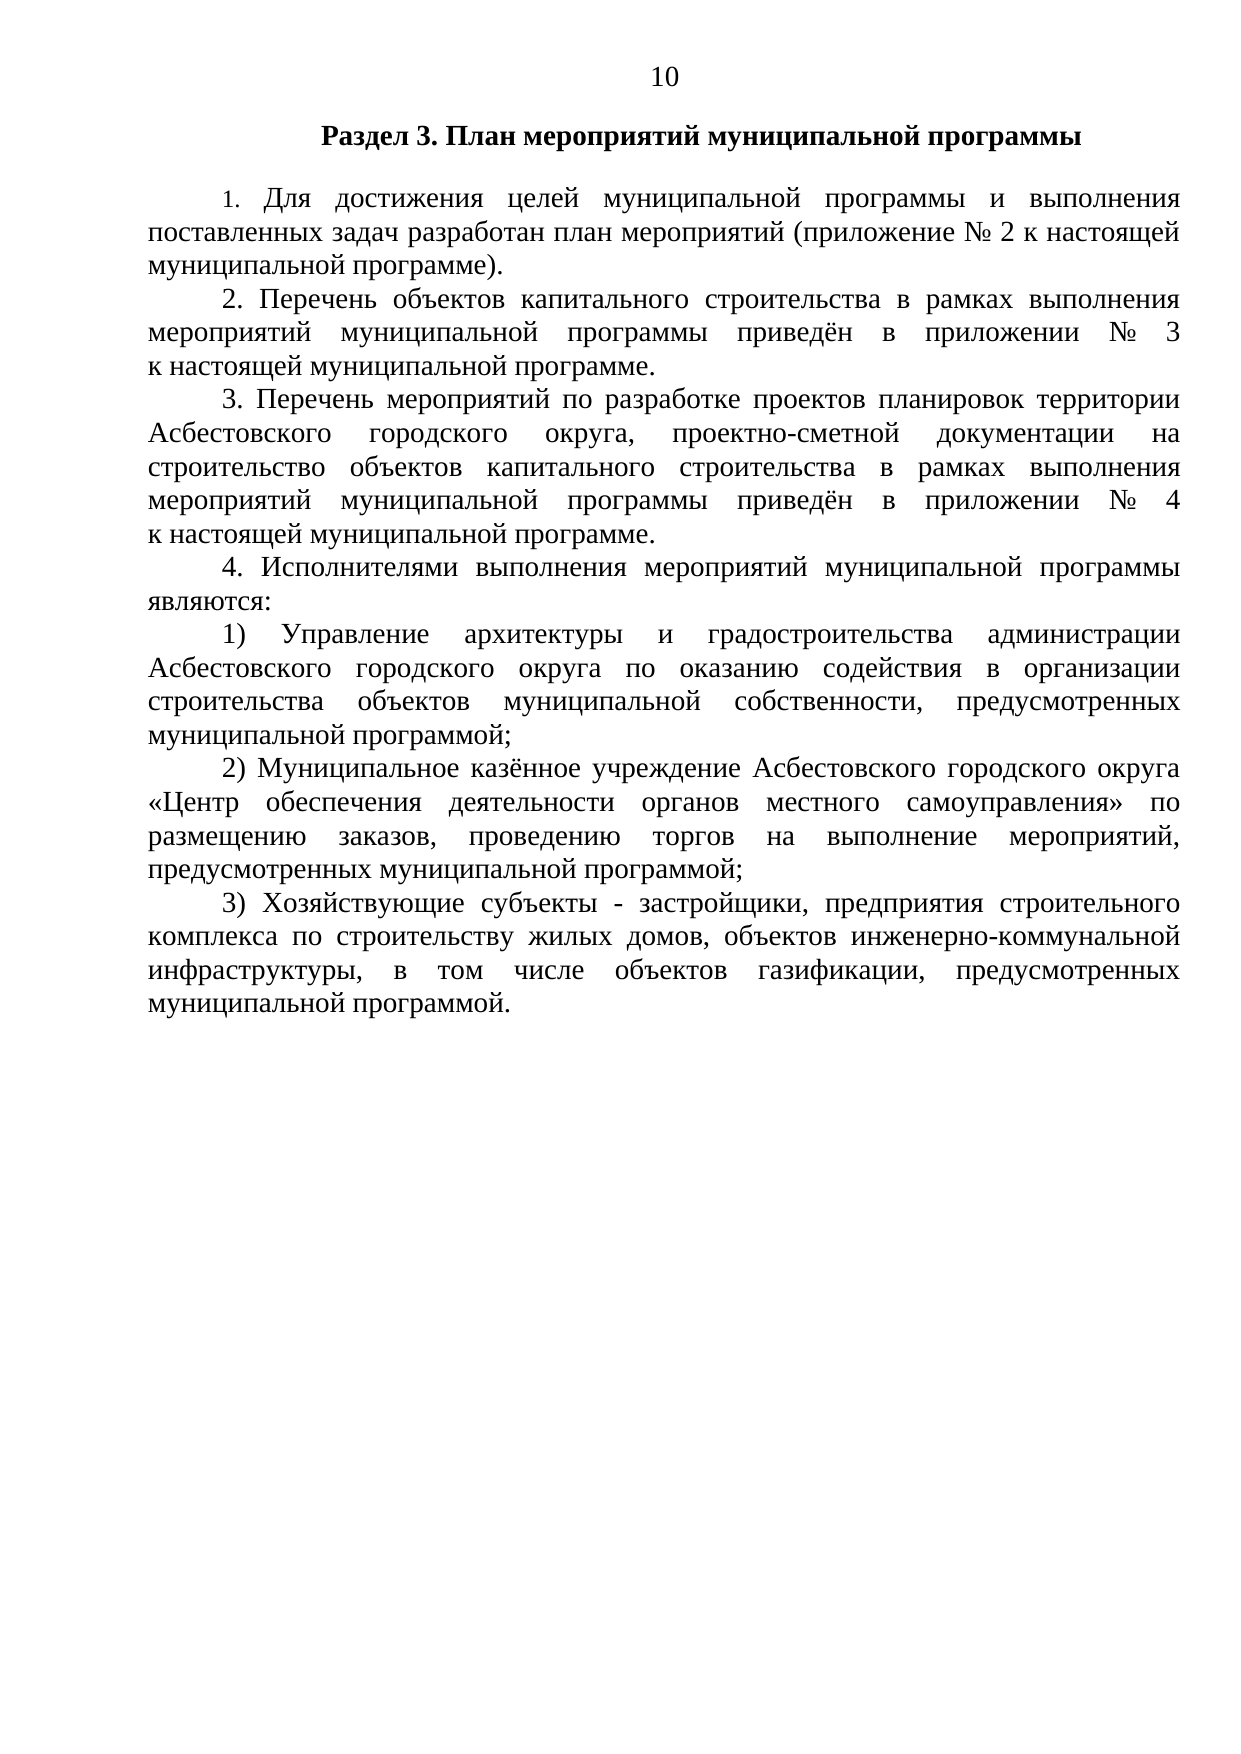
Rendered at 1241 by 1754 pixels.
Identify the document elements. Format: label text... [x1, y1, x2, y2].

text 2) Муниципальное казённое учреждение Асбестовского городского округа «Центр обеспечения деятельности органов местного самоуправления» по размещению заказов, проведению торгов на выполнение мероприятий, предусмотренных муниципальной программой; [148, 751, 1181, 885]
text Раздел 3. План мероприятий муниципальной программы [222, 118, 1181, 152]
text 3) Хозяйствующие субъекты - застройщики, предприятия строительного комплекса по строительству жилых домов, объектов инженерно-коммунальной инфраструктуры, в том числе объектов газификации, предусмотренных муниципальной программой. [148, 885, 1181, 1019]
text 2. Перечень объектов капитального строительства в рамках выполнения мероприятий муниципальной программы приведён в приложении № 3 к настоящей муниципальной программе. [148, 281, 1181, 382]
text 1. Для достижения целей муниципальной программы и выполнения поставленных задач разработан план мероприятий (приложение № 2 к настоящей муниципальной программе). [148, 180, 1181, 281]
text 3. Перечень мероприятий по разработке проектов планировок территории Асбестовского городского округа, проектно-сметной документации на строительство объектов капитального строительства в рамках выполнения мероприятий муниципальной программы приведён в приложении № 4 к настоящей муниципальной программе. [148, 382, 1181, 549]
text 4. Исполнителями выполнения мероприятий муниципальной программы являются: [148, 549, 1181, 616]
text 1) Управление архитектуры и градостроительства администрации Асбестовского городского округа по оказанию содействия в организации строительства объектов муниципальной собственности, предусмотренных муниципальной программой; [148, 616, 1181, 751]
